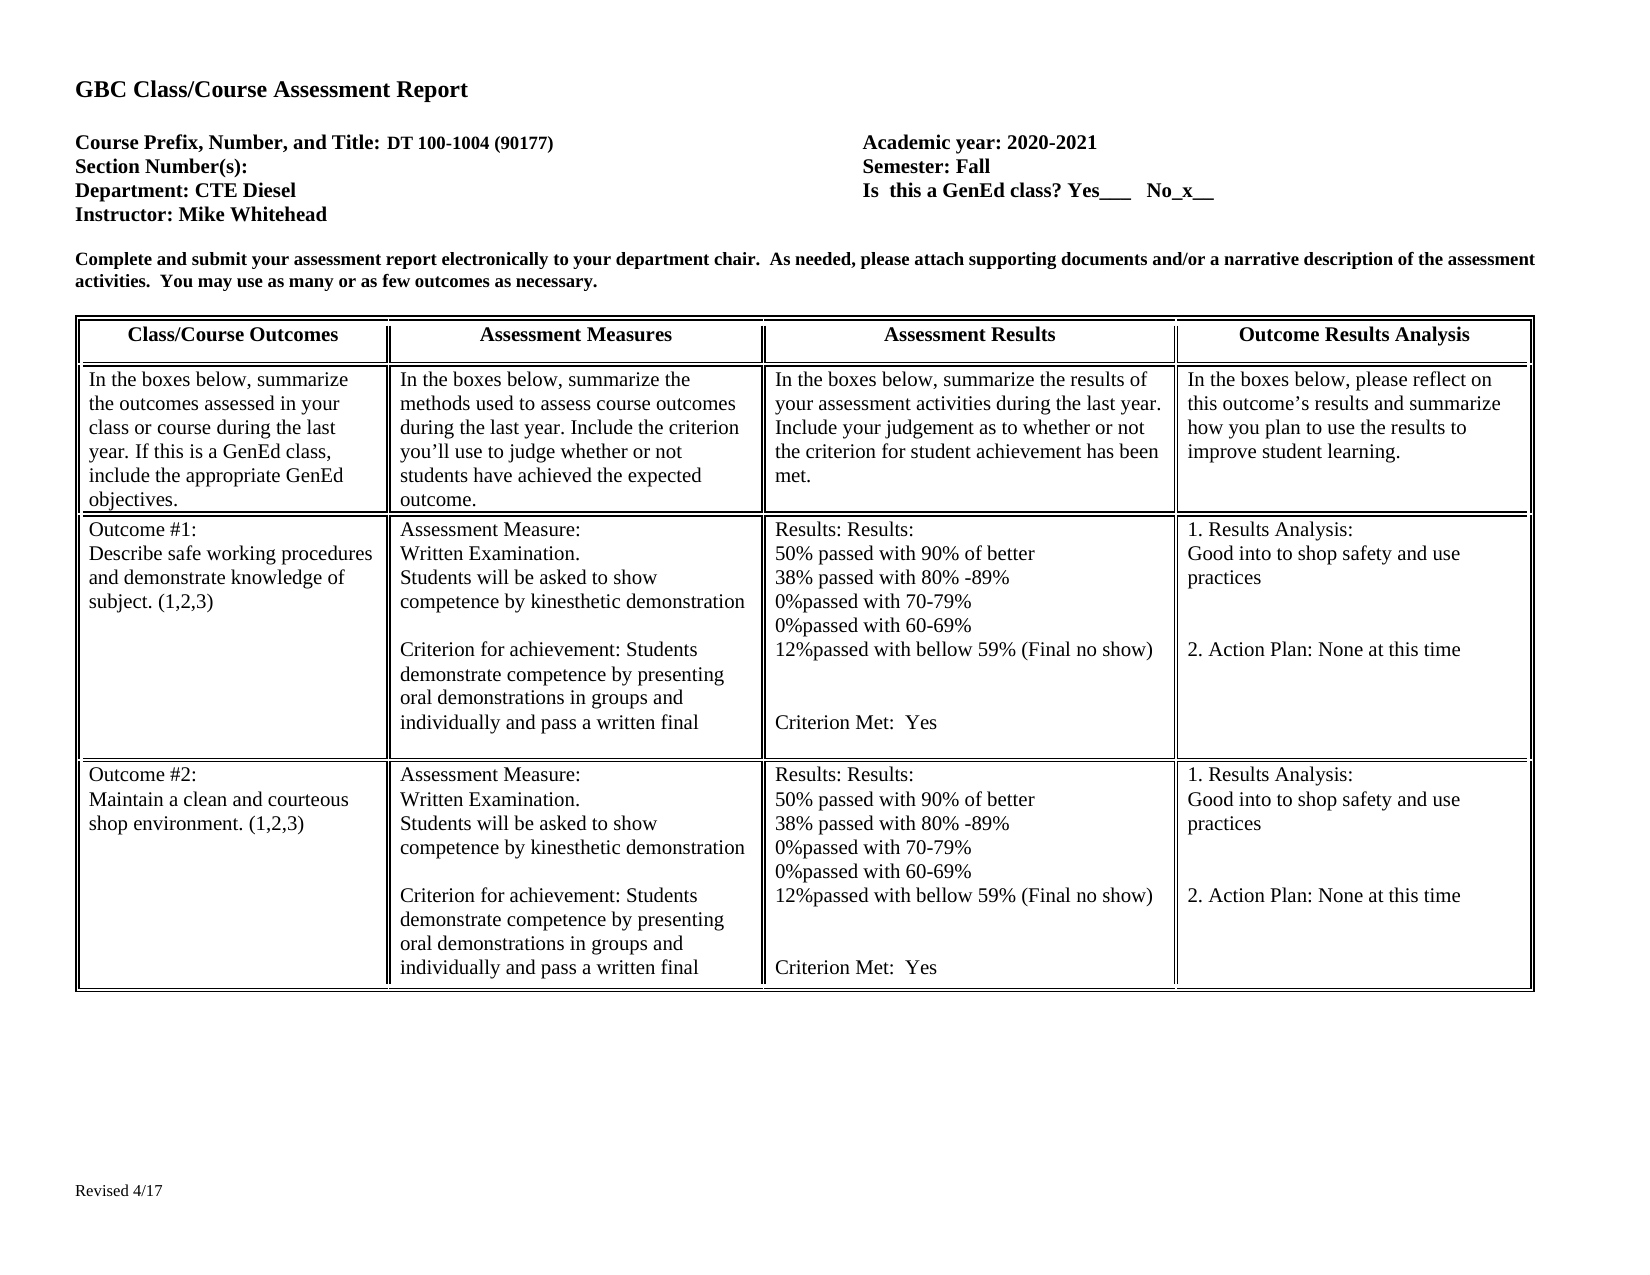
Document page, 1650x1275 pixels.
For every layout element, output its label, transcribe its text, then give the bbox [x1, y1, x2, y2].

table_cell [389, 762, 763, 987]
text Is this a GenEd class? Yes___ No_x__ [862, 178, 1575, 202]
table_cell Outcome #2: Maintain a clean and courteous shop environment. (1,2,3) [77, 758, 388, 987]
text Course Prefix, Number, and Title: DT 100-1004 (90177) [75, 130, 787, 154]
table_header Class/Course Outcomes [80, 321, 388, 362]
text Academic year: 2020-2021 [862, 130, 1575, 154]
text Instructor: Mike Whitehead [75, 202, 787, 226]
text Department: CTE Diesel [75, 178, 787, 202]
table_header Assessment Measures [389, 321, 763, 362]
table_cell In the boxes below, please reflect on this outcome’s results and summarize how you plan to use the results to improve student learning. [1176, 362, 1532, 511]
table_header Assessment Results [764, 317, 1176, 362]
text Complete and submit your assessment report electronically to your department chair. As needed, please attach supporting documents and/or a narrative description of the assessment activities. You may use as many or as few outcomes as necessary. [75, 248, 1575, 291]
table_cell 1. Results Analysis: Good into to shop safety and use practices 2. Action Plan: None at this time [1176, 511, 1532, 758]
table_cell In the boxes below, summarize the results of your assessment activities during the last year. Include your judgement as to whether or not the criterion for student achievement has been met. [766, 367, 1174, 511]
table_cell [764, 758, 1176, 987]
table_cell In the boxes below, summarize the methods used to assess course outcomes during the last year. Include the criterion you’ll use to judge whether or not students have achieved the expected outcome. [391, 367, 761, 511]
table_cell In the boxes below, summarize the outcomes assessed in your class or course during the last year. If this is a GenEd class, include the appropriate GenEd objectives. [77, 362, 388, 511]
table_header Outcome Results Analysis [1176, 320, 1530, 362]
table_cell 1. Results Analysis: Good into to shop safety and use practices 2. Action Plan: None at this time [1176, 758, 1532, 987]
text Section Number(s): [75, 154, 787, 178]
text Semester: Fall [862, 154, 1575, 178]
table_cell Outcome #1: Describe safe working procedures and demonstrate knowledge of subject. (1,2,3) [77, 511, 388, 758]
